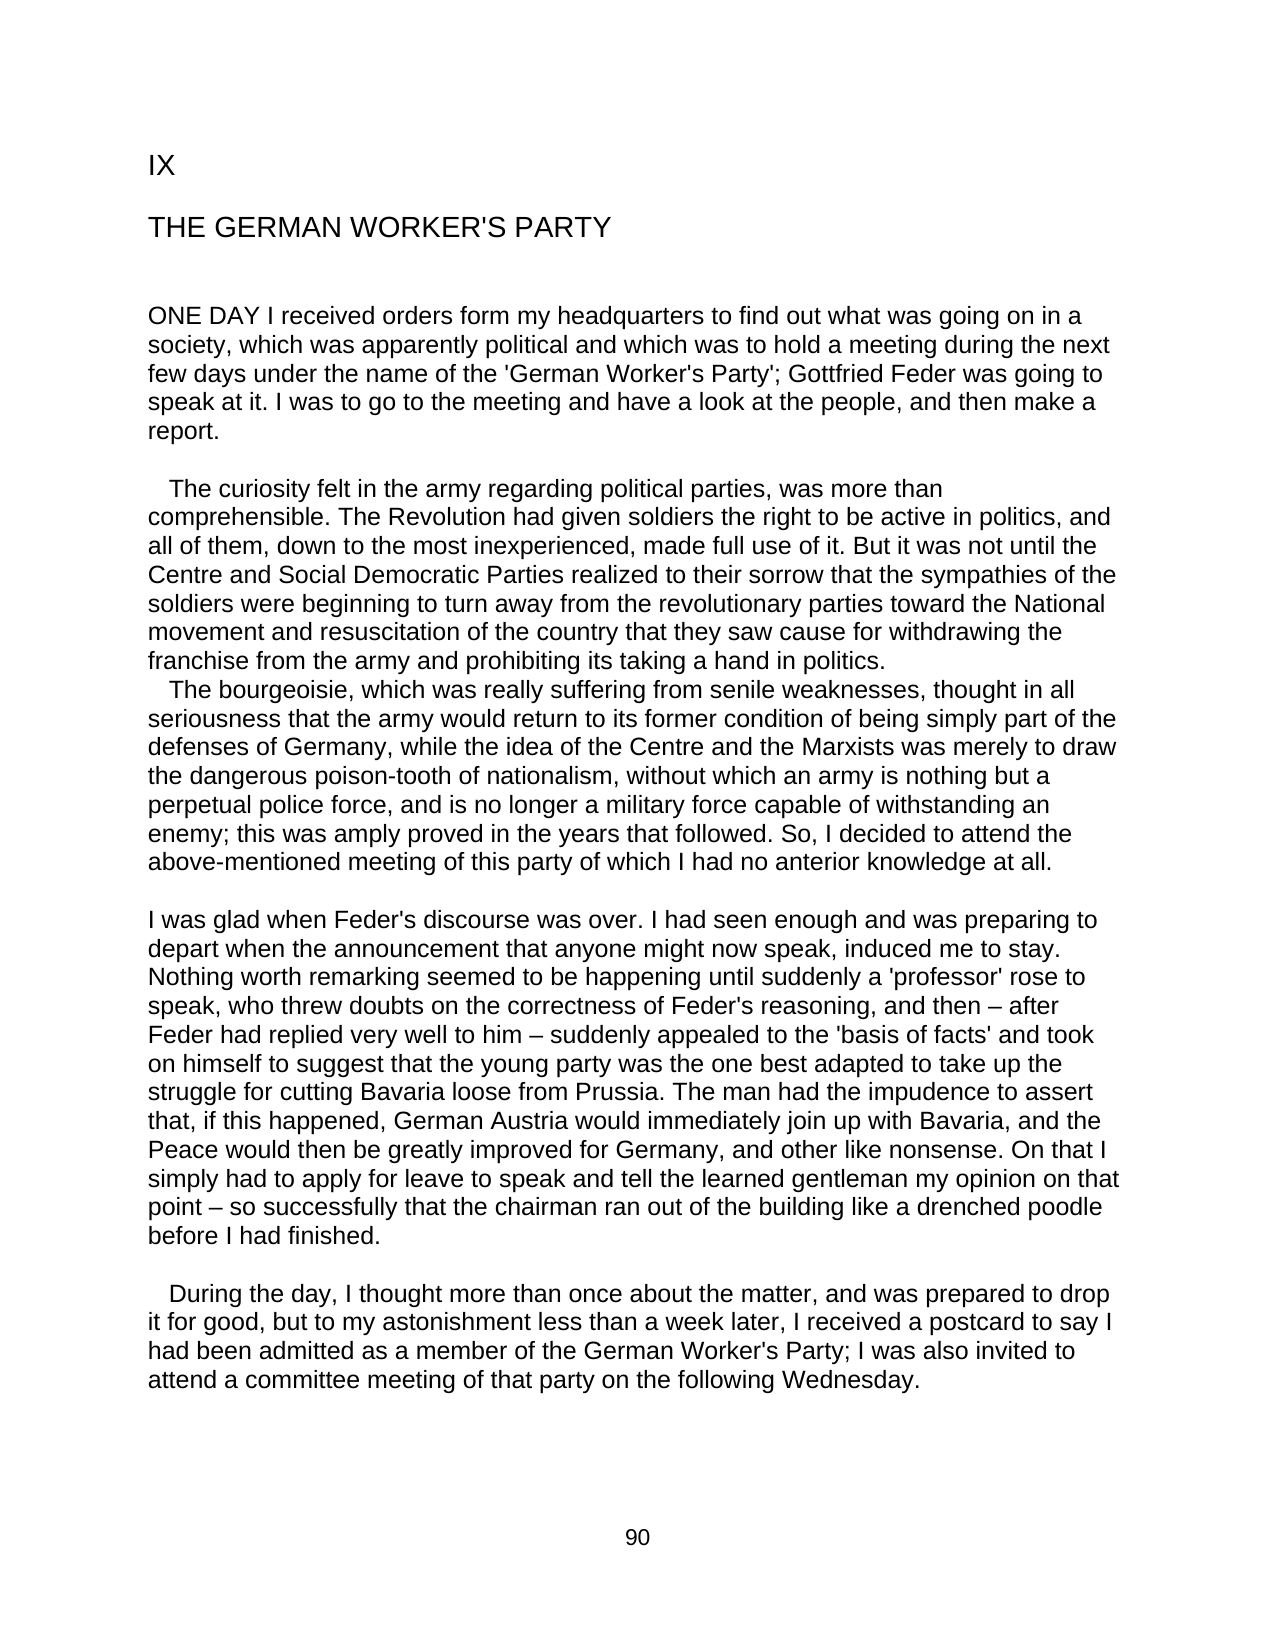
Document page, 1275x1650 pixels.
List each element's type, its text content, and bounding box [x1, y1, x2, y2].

text I was glad when Feder's discourse was over. I had seen enough and was preparing to depart when the announcement that anyone might now speak, induced me to stay. Nothing worth remarking seemed to be happening until suddenly a 'professor' rose to speak, who threw doubts on the correctness of Feder's reasoning, and then – after Feder had replied very well to him – suddenly appealed to the 'basis of facts' and took on himself to suggest that the young party was the one best adapted to take up the struggle for cutting Bavaria loose from Prussia. The man had the impudence to assert that, if this happened, German Austria would immediately join up with Bavaria, and the Peace would then be greatly improved for Germany, and other like nonsense. On that I simply had to apply for leave to speak and tell the learned gentleman my opinion on that point – so successfully that the chairman ran out of the building like a drenched poodle before I had finished. [148, 905, 1127, 1250]
text During the day, I thought more than once about the matter, and was prepared to drop it for good, but to my astonishment less than a week later, I received a postcard to say I had been admitted as a member of the German Worker's Party; I was also invited to attend a committee meeting of that party on the following Wednesday. [148, 1278, 1123, 1393]
text IX [148, 148, 1127, 181]
text ONE DAY I received orders form my headquarters to find out what was going on in a society, which was apparently political and which was to hold a meeting during the next few days under the name of the 'German Worker's Party'; Gottfried Feder was going to speak at it. I was to go to the meeting and have a look at the people, and then make a report. [148, 301, 1117, 445]
text THE GERMAN WORKER'S PARTY [148, 210, 1127, 243]
text The curiosity felt in the army regarding political parties, was more than comprehensible. The Revolution had given soldiers the right to be active in politics, and all of them, down to the most inexperienced, made full use of it. But it was not until the Centre and Social Democratic Parties realized to their sorrow that the sympathies of the soldiers were beginning to turn away from the revolutionary parties toward the National movement and resuscitation of the country that they saw cause for withdrawing the franchise from the army and prohibiting its taking a hand in politics. [148, 473, 1119, 675]
text The bourgeoisie, which was really suffering from senile weaknesses, thought in all seriousness that the army would return to its former condition of being simply part of the defenses of Germany, while the idea of the Centre and the Marxists was merely to draw the dangerous poison-tooth of nationalism, without which an army is nothing but a perpetual police force, and is no longer a military force capable of withstanding an enemy; this was amply proved in the years that followed. So, I decided to attend the above-mentioned meeting of this party of which I had no anterior knowledge at all. [148, 675, 1125, 876]
